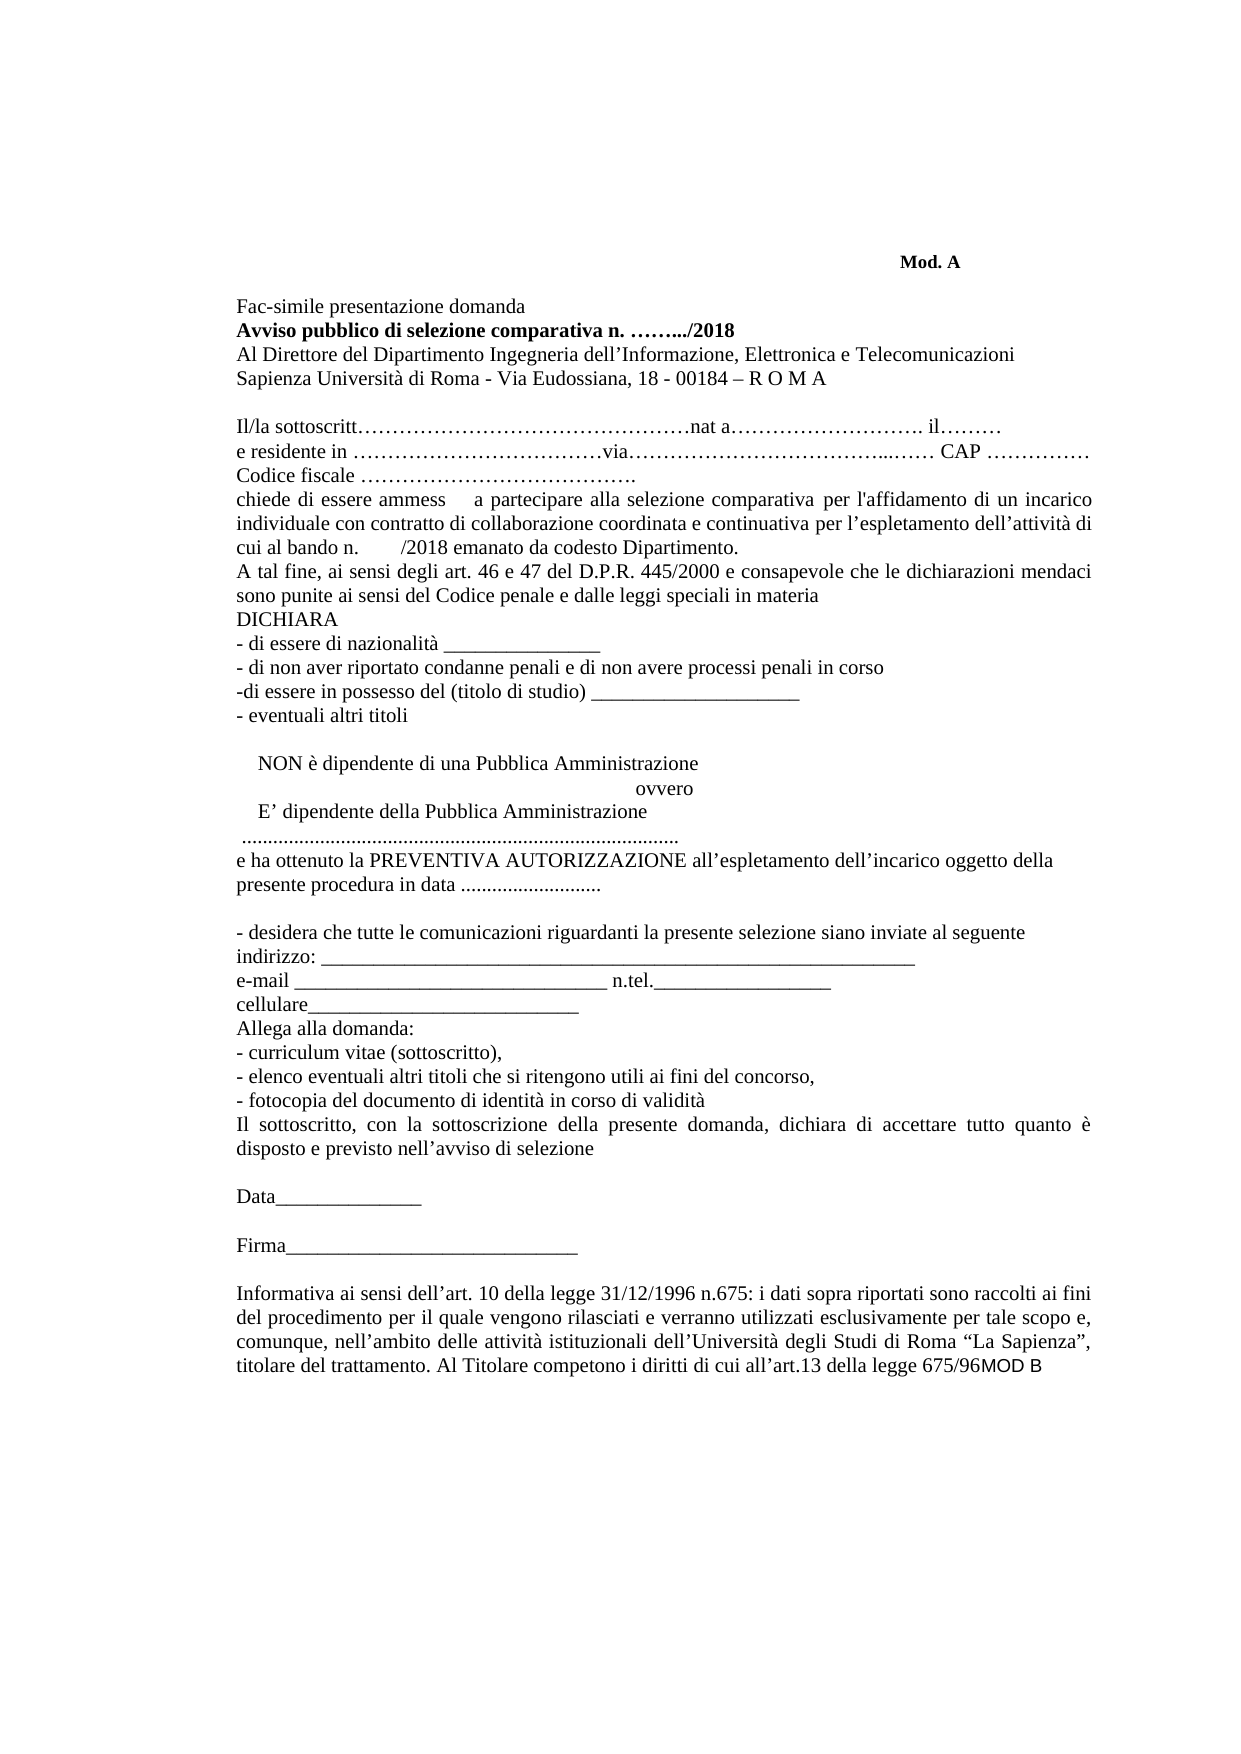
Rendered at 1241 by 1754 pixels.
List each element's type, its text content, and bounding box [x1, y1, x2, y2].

text - curriculum vitae (sottoscritto), [236, 1040, 1092, 1064]
text  E’ dipendente della Pubblica Amministrazione [236, 799, 1092, 823]
text Al Direttore del Dipartimento Ingegneria dell’Informazione, Elettronica e Telecomunicazioni [236, 342, 1092, 366]
text Informativa ai sensi dell’art. 10 della legge 31/12/1996 n.675: i dati sopra riportati sono raccolti ai fini del procedimento per il quale vengono rilasciati e verranno utilizzati esclusivamente per tale scopo e, comunque, nell’ambito delle attività istituzionali dell’Università degli Studi di Roma “La Sapienza”, titolare del trattamento. Al Titolare competono i diritti di cui all’art.13 della legge 675/96MOD B [236, 1281, 1092, 1377]
text indirizzo: _________________________________________________________ [236, 944, 1092, 968]
text Data______________ [236, 1184, 1092, 1208]
text - desidera che tutte le comunicazioni riguardanti la presente selezione siano inviate al seguente [236, 920, 1092, 944]
text presente procedura in data ........................... [236, 872, 1092, 896]
text cellulare__________________________ [236, 992, 1092, 1016]
text - di essere di nazionalità _______________ [236, 631, 1092, 655]
text DICHIARA [236, 607, 1092, 631]
text A tal fine, ai sensi degli art. 46 e 47 del D.P.R. 445/2000 e consapevole che le dichiarazioni mendaci sono punite ai sensi del Codice penale e dalle leggi speciali in materia [236, 559, 1092, 607]
text e ha ottenuto la PREVENTIVA AUTORIZZAZIONE all’espletamento dell’incarico oggetto della [236, 848, 1092, 872]
text - di non aver riportato condanne penali e di non avere processi penali in corso [236, 655, 1092, 679]
text Firma____________________________􀀁 [236, 1233, 1092, 1257]
text e-mail ______________________________ n.tel._________________ [236, 968, 1092, 992]
text e residente in ………………………………via………………………………...…… CAP …………… [236, 438, 1092, 463]
text .................................................................................... [236, 823, 1092, 848]
text - eventuali altri titoli [236, 703, 1092, 727]
text Il/la sottoscritt…………………………………………nat a………………………. il……… [236, 414, 1092, 438]
text Codice fiscale …………………………………. [236, 463, 1092, 487]
text - elenco eventuali altri titoli che si ritengono utili ai fini del concorso, [236, 1064, 1092, 1088]
text Allega alla domanda: [236, 1016, 1092, 1040]
text Il sottoscritto, con la sottoscrizione della presente domanda, dichiara di accettare tutto quanto è disposto e previsto nell’avviso di selezione [236, 1112, 1092, 1160]
text chiede di essere ammess a partecipare alla selezione comparativa per l'affidamento di un incarico individuale con contratto di collaborazione coordinata e continuativa per l’espletamento dell’attività di cui al bando n. /2018 emanato da codesto Dipartimento. [236, 487, 1092, 559]
text Fac-simile presentazione domanda [236, 294, 1092, 318]
text ovvero [236, 775, 1092, 799]
text - fotocopia del documento di identità in corso di validità [236, 1088, 1092, 1112]
text  NON è dipendente di una Pubblica Amministrazione [236, 751, 1092, 775]
text Sapienza Università di Roma - Via Eudossiana, 18 - 00184 – R O M A [236, 366, 1092, 390]
text Avviso pubblico di selezione comparativa n. …….../2018 [236, 318, 1092, 342]
text Mod. A [900, 251, 1092, 273]
text -di essere in possesso del (titolo di studio) ____________________ [236, 679, 1092, 703]
